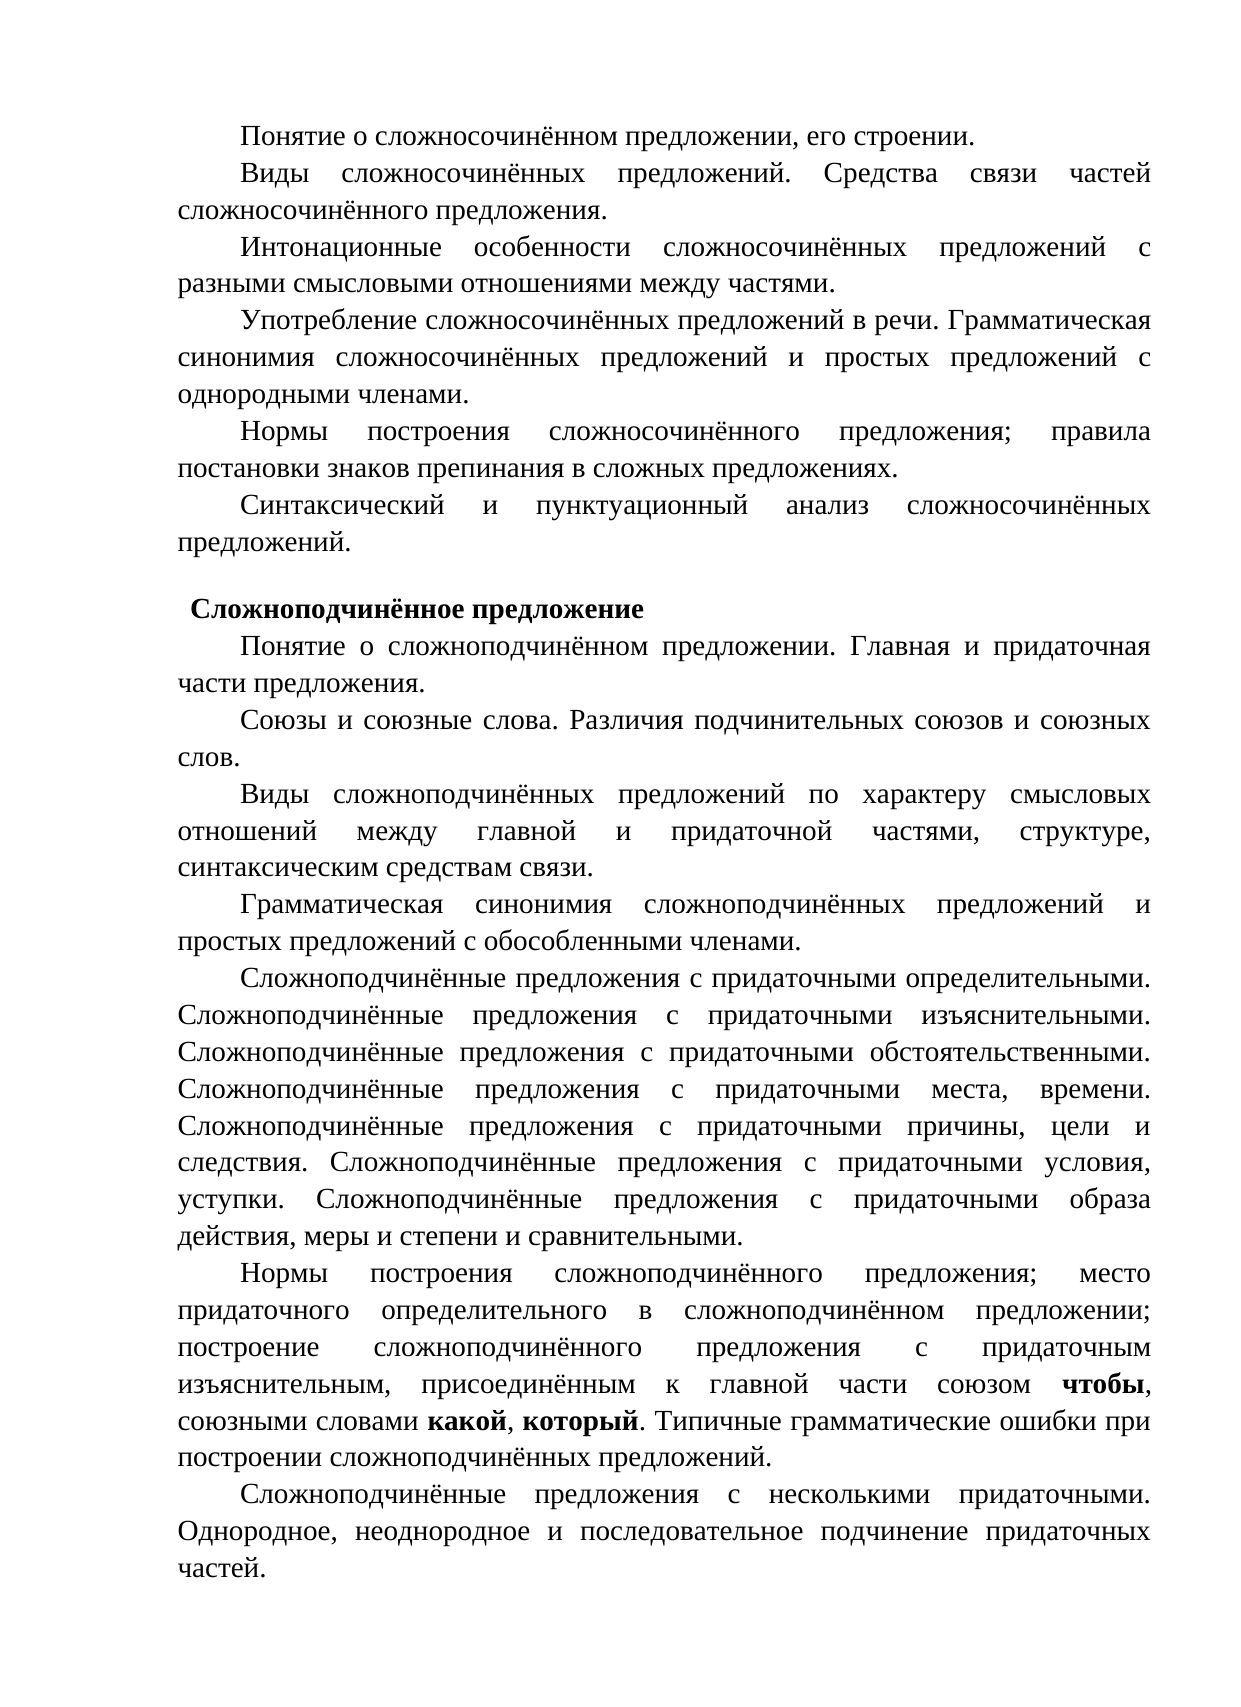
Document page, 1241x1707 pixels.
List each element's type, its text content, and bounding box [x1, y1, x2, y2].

text Союзы и союзные слова. Различия подчинительных союзов и союзных слов. [177, 702, 1152, 772]
text Понятие о сложноподчинённом предложении. Главная и придаточная части предложения. [177, 628, 1152, 699]
text Употребление сложносочинённых предложений в речи. Грамматическая синонимия сложносочинённых предложений и простых предложений с однородными членами. [177, 302, 1152, 410]
text Грамматическая синонимия сложноподчинённых предложений и простых предложений с обособленными членами. [177, 886, 1152, 957]
text Синтаксический и пунктуационный анализ сложносочинённых предложений. [177, 487, 1152, 557]
text Сложноподчинённые предложения с придаточными определительными. Сложноподчинённые предложения с придаточными изъяснительными. Сложноподчинённые предложения с придаточными обстоятельственными. Сложноподчинённые предложения с придаточными места, времени. Сложноподчинённые предложения с придаточными причины, цели и следствия. Сложноподчинённые предложения с придаточными условия, уступки. Сложноподчинённые предложения с придаточными образа действия, меры и степени и сравнитель­ными. [177, 960, 1152, 1252]
text Нормы построения сложносочинённого предложения; правила постановки знаков препинания в сложных предложениях. [177, 413, 1152, 483]
text Сложноподчинённое предложение [190, 591, 1152, 625]
text Сложноподчинённые предложения с несколькими придаточными. Однородное, неоднородное и последовательное подчинение придаточных частей. [177, 1476, 1152, 1584]
text Понятие о сложносочинённом предложении, его строении. [177, 118, 1152, 152]
text Виды сложноподчинённых предложений по характеру смысловых отношений между главной и придаточной частями, структуре, синтаксическим средствам связи. [177, 776, 1152, 883]
text Виды сложносочинённых предложений. Средства связи частей сложносочинённого предложения. [177, 155, 1152, 225]
text Интонационные особенности сложносочинённых предложений с разными смысловыми отношениями между частями. [177, 229, 1152, 299]
text Нормы построения сложноподчинённого предложения; место придаточного определительного в сложноподчинённом предложении; построение сложноподчинённого предложения с придаточным изъяснительным, присоединённым к главной части союзом чтобы, союзными словами какой, который. Типичные грамматические ошибки при построении сложноподчинённых предложений. [177, 1255, 1152, 1473]
